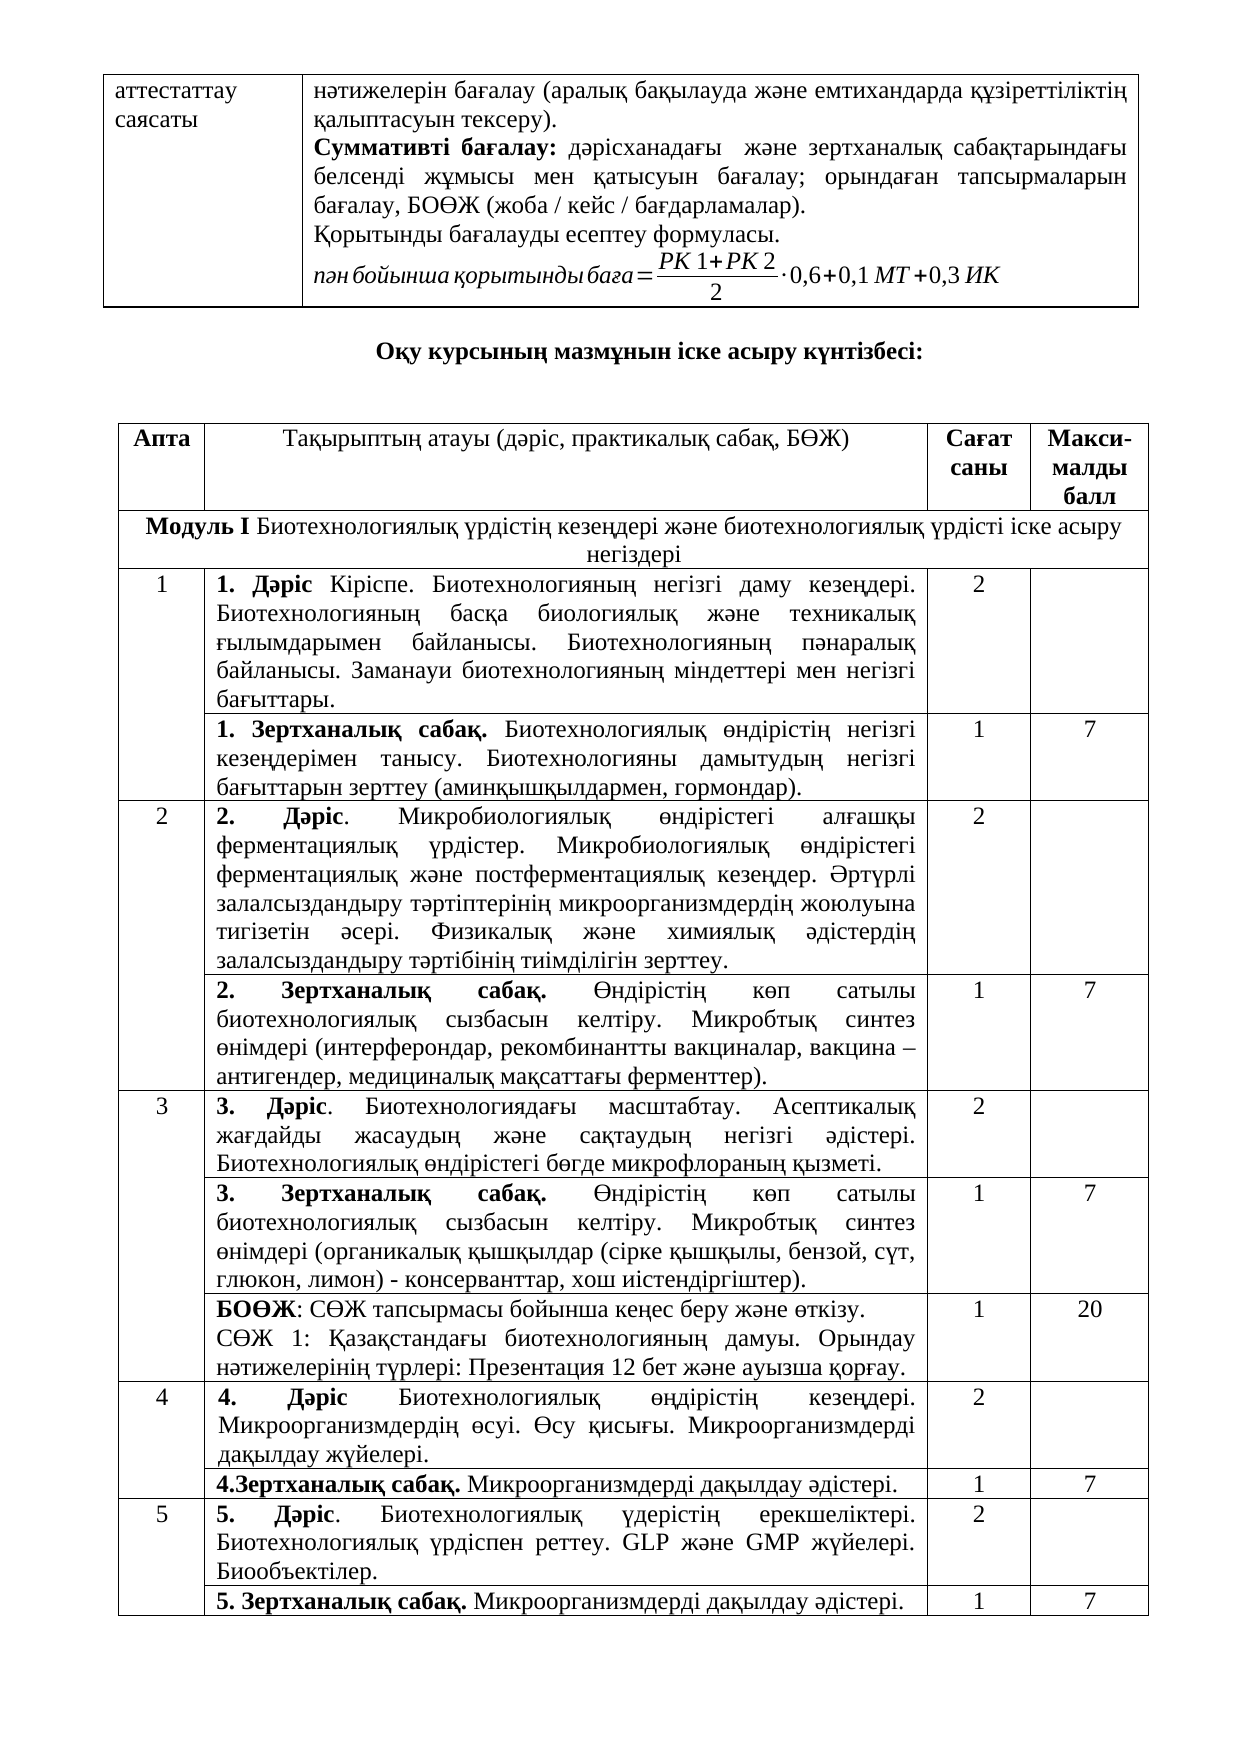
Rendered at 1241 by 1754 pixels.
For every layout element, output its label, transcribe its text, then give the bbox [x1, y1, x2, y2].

table_cell [1031, 1499, 1148, 1585]
table_cell 5. Дәріс. Биотехнологиялық үдерістің ерекшеліктері. Биотехнологиялық үрдіспен реттеу. GLP және GMP жүйелері. Биообъектілер. [205, 1499, 927, 1585]
table_cell 1 [928, 714, 1030, 800]
table_cell 2. Зертханалық сабақ. Өндірістің көп сатылы биотехнологиялық сызбасын келтіру. Микробтық синтез өнімдері (интерферондар, рекомбинантты вакциналар, вакцина – антигендер, медициналық мақсаттағы ферменттер). [205, 975, 927, 1090]
table_cell 1. Зертханалық сабақ. Биотехнологиялық өндірістің негізгі кезеңдерімен танысу. Биотехнологияны дамытудың негізгі бағыттарын зерттеу (аминқышқылдармен, гормондар). [205, 714, 927, 800]
table_cell 2 [928, 1091, 1030, 1177]
table_cell 1 [119, 569, 204, 800]
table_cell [303, 75, 1138, 306]
table_cell 2 [119, 801, 204, 1090]
table_cell 1. Дәріс Кіріспе. Биотехнологияның негізгі даму кезеңдері. Биотехнологияның басқа биологиялық және техникалық ғылымдарымен байланысы. Биотехнологияның пәнаралық байланысы. Заманауи биотехнологияның міндеттері мен негізгі бағыттары. [205, 569, 927, 713]
table_cell 1 [928, 1469, 1030, 1498]
table_cell 7 [1031, 714, 1148, 800]
table_header Макси-малды балл [1031, 424, 1148, 510]
table_cell 2. Дәріс. Микробиологиялық өндірістегі алғашқы ферментациялық үрдістер. Микробиологиялық өндірістегі ферментациялық және постферментациялық кезеңдер. Әртүрлі залалсыздандыру тәртіптерінің микроорганизмдердің жоюлуына тигізетін әсері. Физикалық және химиялық әдістердің залалсыздандыру тәртібінің тиімділігін зерттеу. [205, 801, 927, 974]
table_cell 3 [119, 1091, 204, 1381]
table_cell [1031, 569, 1148, 713]
table_cell 4. Дәріс Биотехнологиялық өңдірістің кезеңдері. Микроорганизмдердің өсуі. Өсу қисығы. Микроорганизмдерді дақылдау жүйелері. [205, 1382, 927, 1468]
table_header Тақырыптың атауы (дәріс, практикалық сабақ, БӨЖ) [205, 424, 927, 510]
table_cell 2 [928, 1499, 1030, 1585]
table_cell 1 [928, 975, 1030, 1090]
table_cell 20 [1031, 1294, 1148, 1381]
text Оқу курсының мазмұнын іске асыру күнтізбесі: [118, 336, 1181, 365]
table_cell 1 [928, 1178, 1030, 1293]
table_cell 2 [928, 801, 1030, 974]
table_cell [104, 75, 302, 306]
table_cell 7 [1031, 1178, 1148, 1293]
table_cell 1 [928, 1586, 1030, 1615]
table_cell 7 [1031, 1469, 1148, 1498]
table_cell БОӨЖ: СӨЖ тапсырмасы бойынша кеңес беру және өткізу. СӨЖ 1: Қазақстандағы биотехнологияның дамуы. Орындау нәтижелерінің түрлері: Презентация 12 бет және ауызша қорғау. [205, 1294, 927, 1381]
table_cell 2 [928, 569, 1030, 713]
table_cell 2 [928, 1382, 1030, 1468]
table_header Сағат саны [928, 424, 1030, 510]
table_cell 3. Зертханалық сабақ. Өндірістің көп сатылы биотехнологиялық сызбасын келтіру. Микробтық синтез өнімдері (органикалық қышқылдар (сірке қышқылы, бензой, сүт, глюкон, лимон) - консерванттар, хош иістендіргіштер). [205, 1178, 927, 1293]
table_cell 1 [928, 1294, 1030, 1381]
table_cell 5 [119, 1499, 204, 1615]
table_cell 7 [1031, 975, 1148, 1090]
table_cell 5. Зертханалық сабақ. Микроорганизмдерді дақылдау әдістері. [205, 1586, 927, 1615]
table_header Апта [119, 424, 204, 510]
table_cell Модуль I Биотехнологиялық үрдістің кезеңдері және биотехнологиялық үрдісті іске асыру негіздері [119, 511, 1148, 568]
table_cell 4.Зертханалық сабақ. Микроорганизмдерді дақылдау әдістері. [205, 1469, 927, 1498]
table_cell [1031, 801, 1148, 974]
table_cell 3. Дәріс. Биотехнологиядағы масштабтау. Асептикалық жағдайды жасаудың және сақтаудың негізгі әдістері. Биотехнологиялық өндірістегі бөгде микрофлораның қызметі. [205, 1091, 927, 1177]
table_cell [1031, 1091, 1148, 1177]
table_cell 4 [119, 1382, 204, 1498]
table_cell [1031, 1382, 1148, 1468]
table_cell 7 [1031, 1586, 1148, 1615]
